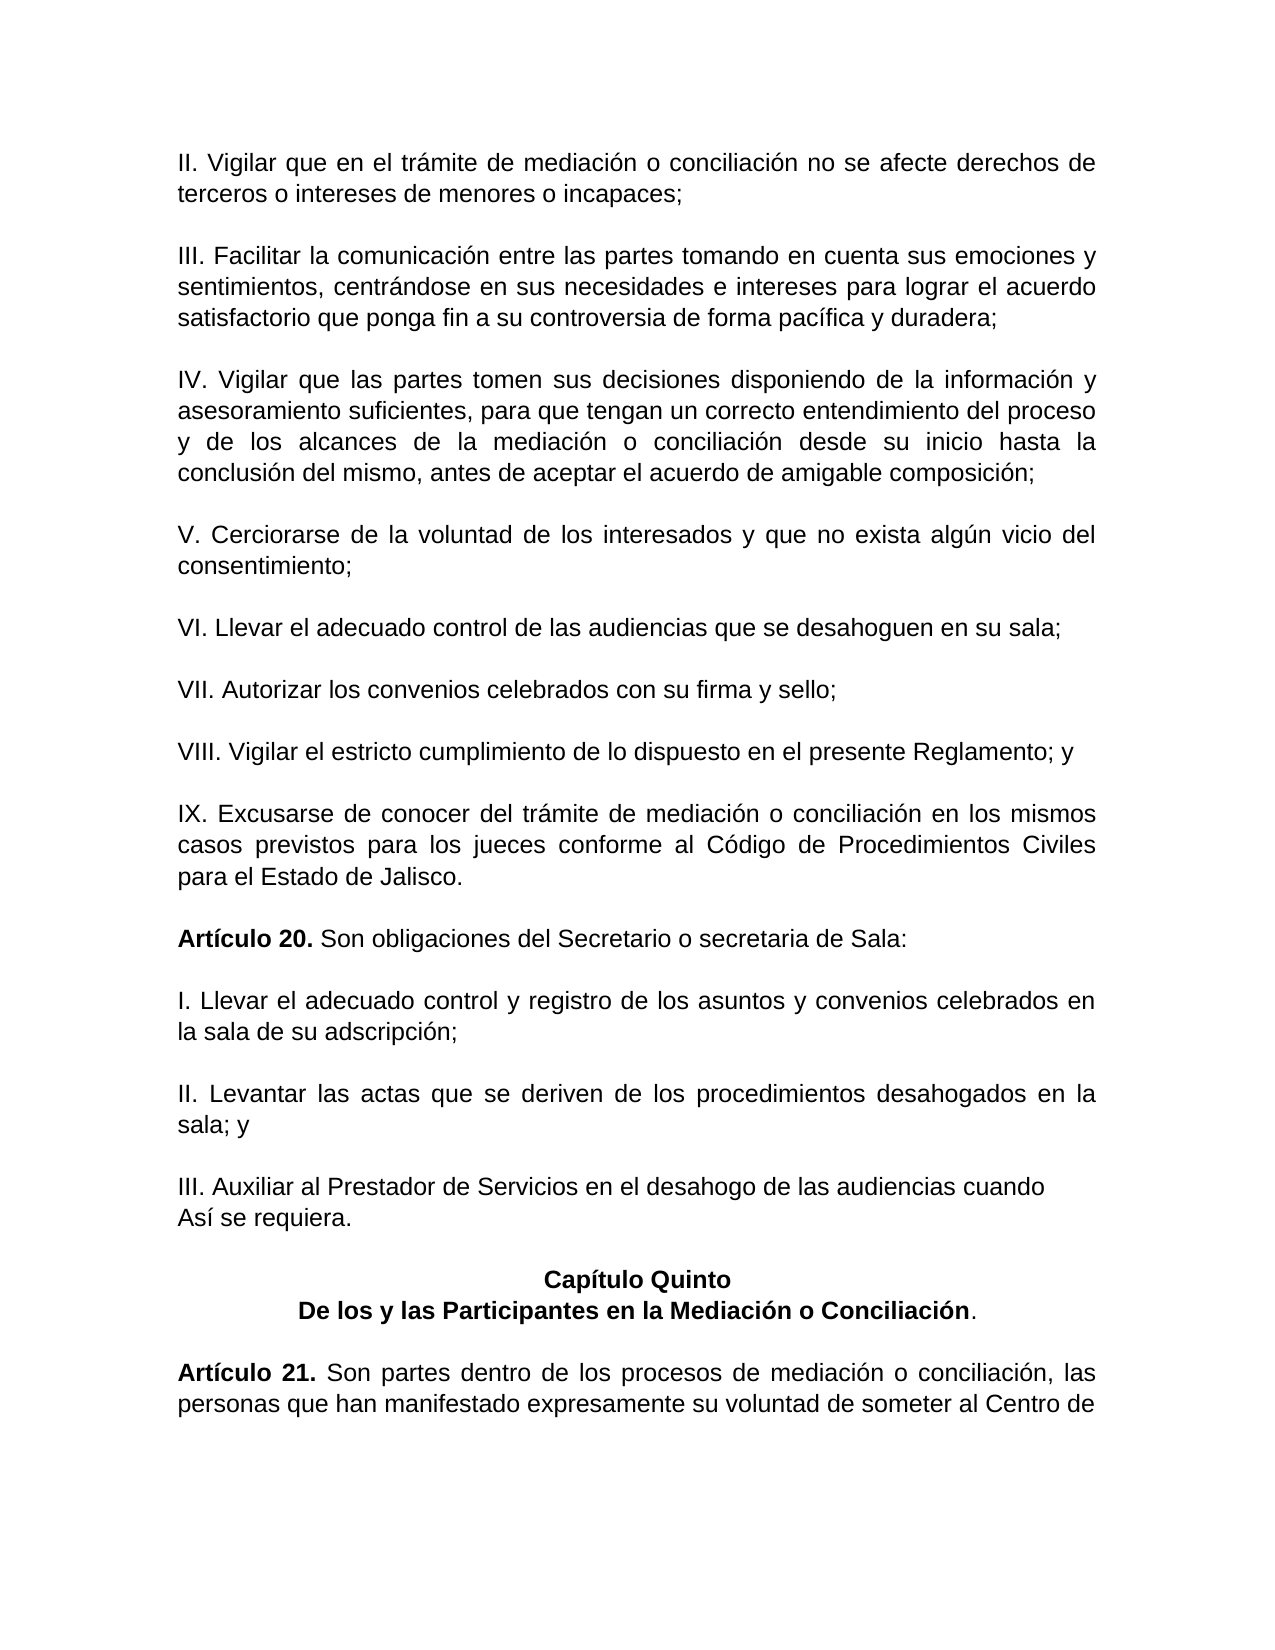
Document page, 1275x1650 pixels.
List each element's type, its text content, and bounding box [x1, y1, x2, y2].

text III. Facilitar la comunicación entre las partes tomando en cuenta sus emociones y sentimientos, centrándose en sus necesidades e intereses para lograr el acuerdo satisfactorio que ponga fin a su controversia de forma pacífica y duradera; [177, 241, 1098, 332]
text IV. Vigilar que las partes tomen sus decisiones disponiendo de la información y asesoramiento suficientes, para que tengan un correcto entendimiento del proceso y de los alcances de la mediación o conciliación desde su inicio hasta la conclusión del mismo, antes de aceptar el acuerdo de amigable composición; [177, 365, 1098, 487]
text VII. Autorizar los convenios celebrados con su firma y sello; [177, 675, 1098, 704]
text Capítulo Quinto [177, 1265, 1098, 1294]
text I. Llevar el adecuado control y registro de los asuntos y convenios celebrados en la sala de su adscripción; [177, 986, 1098, 1046]
text III. Auxiliar al Prestador de Servicios en el desahogo de las audiencias cuando [177, 1172, 1098, 1201]
text De los y las Participantes en la Mediación o Conciliación. [177, 1296, 1098, 1325]
text Artículo 20. Son obligaciones del Secretario o secretaria de Sala: [177, 924, 1098, 952]
text Artículo 21. Son partes dentro de los procesos de mediación o conciliación, las personas que han manifestado expresamente su voluntad de someter al Centro de [177, 1358, 1098, 1418]
text VIII. Vigilar el estricto cumplimiento de lo dispuesto en el presente Reglamento; y [177, 737, 1098, 766]
text VI. Llevar el adecuado control de las audiencias que se desahoguen en su sala; [177, 613, 1098, 642]
text V. Cerciorarse de la voluntad de los interesados y que no exista algún vicio del consentimiento; [177, 520, 1098, 580]
text II. Levantar las actas que se deriven de los procedimientos desahogados en la sala; y [177, 1079, 1098, 1139]
text II. Vigilar que en el trámite de mediación o conciliación no se afecte derechos de terceros o intereses de menores o incapaces; [177, 148, 1098, 207]
text Así se requiera. [177, 1203, 1098, 1232]
text IX. Excusarse de conocer del trámite de mediación o conciliación en los mismos casos previstos para los jueces conforme al Código de Procedimientos Civiles para el Estado de Jalisco. [177, 799, 1098, 890]
